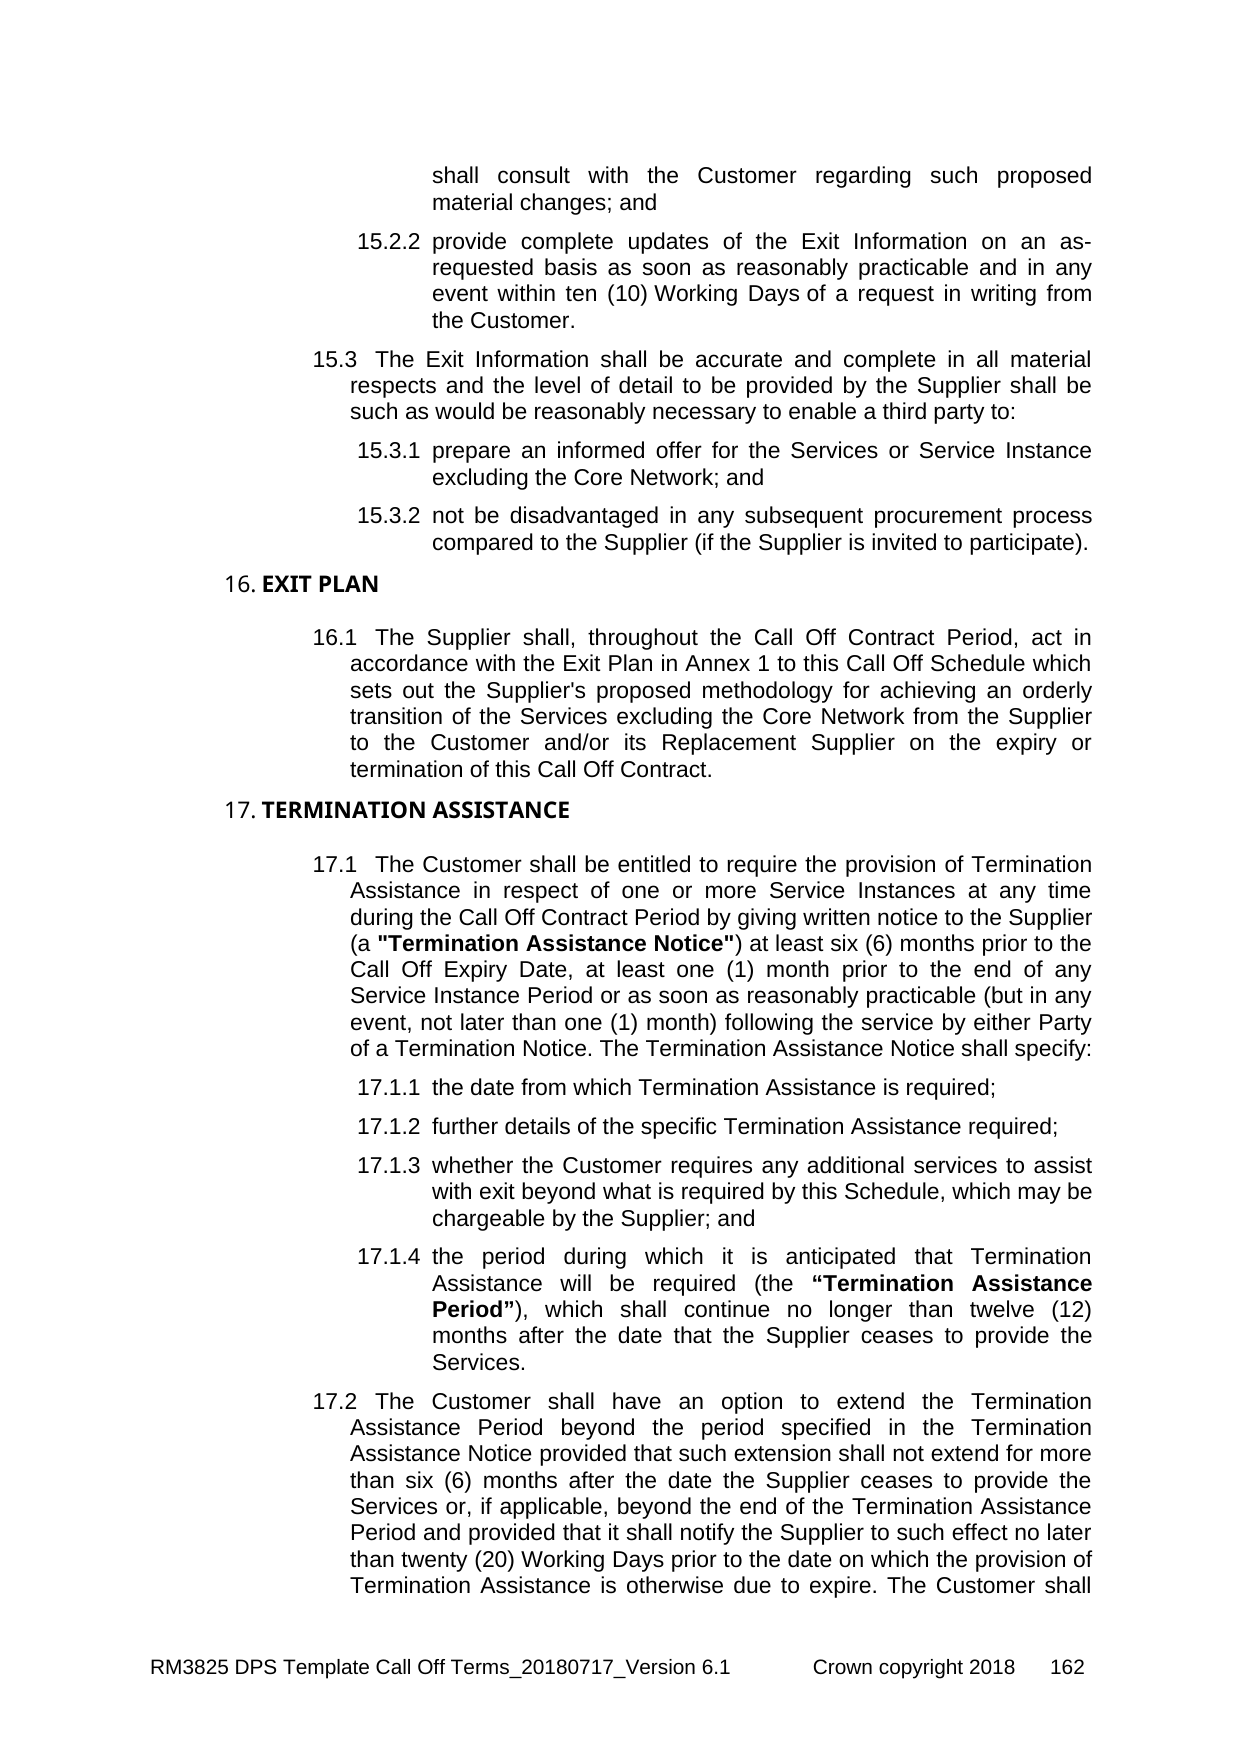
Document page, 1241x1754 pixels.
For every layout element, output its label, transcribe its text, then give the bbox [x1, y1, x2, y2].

text not be disadvantaged in any subsequent procurement process compared to the Supplier (if the Supplier is invited to participate). [357, 502, 1093, 555]
text provide complete updates of the Exit Information on an as-requested basis as soon as reasonably practicable and in any event within ten (10) Working Days of a request in writing from the Customer. [357, 228, 1093, 333]
text The Supplier shall, throughout the Call Off Contract Period, act in accordance with the Exit Plan in Annex 1 to this Call Off Schedule which sets out the Supplier's proposed methodology for achieving an orderly transition of the Services excluding the Core Network from the Supplier to the Customer and/or its Replacement Supplier on the expiry or termination of this Call Off Contract. [312, 624, 1093, 782]
text prepare an informed offer for the Services or Service Instance excluding the Core Network; and [357, 437, 1093, 490]
text the date from which Termination Assistance is required; [357, 1074, 1093, 1100]
text The Customer shall be entitled to require the provision of Termination Assistance in respect of one or more Service Instances at any time during the Call Off Contract Period by giving written notice to the Supplier (a "Termination Assistance Notice") at least six (6) months prior to the Call Off Expiry Date, at least one (1) month prior to the end of any Service Instance Period or as soon as reasonably practicable (but in any event, not later than one (1) month) following the service by either Party of a Termination Notice. The Termination Assistance Notice shall specify: [312, 851, 1093, 1062]
text whether the Customer requires any additional services to assist with exit beyond what is required by this Schedule, which may be chargeable by the Supplier; and [357, 1152, 1093, 1231]
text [357, 162, 1093, 215]
text further details of the specific Termination Assistance required; [357, 1113, 1093, 1139]
subtitle EXIT PLAN [224, 568, 1093, 599]
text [312, 1388, 1093, 1598]
subtitle TERMINATION ASSISTANCE [224, 794, 1093, 826]
text The Exit Information shall be accurate and complete in all material respects and the level of detail to be provided by the Supplier shall be such as would be reasonably necessary to enable a third party to: [312, 346, 1093, 425]
text the period during which it is anticipated that Termination Assistance will be required (the “Termination Assistance Period”), which shall continue no longer than twelve (12) months after the date that the Supplier ceases to provide the Services. [357, 1243, 1093, 1375]
